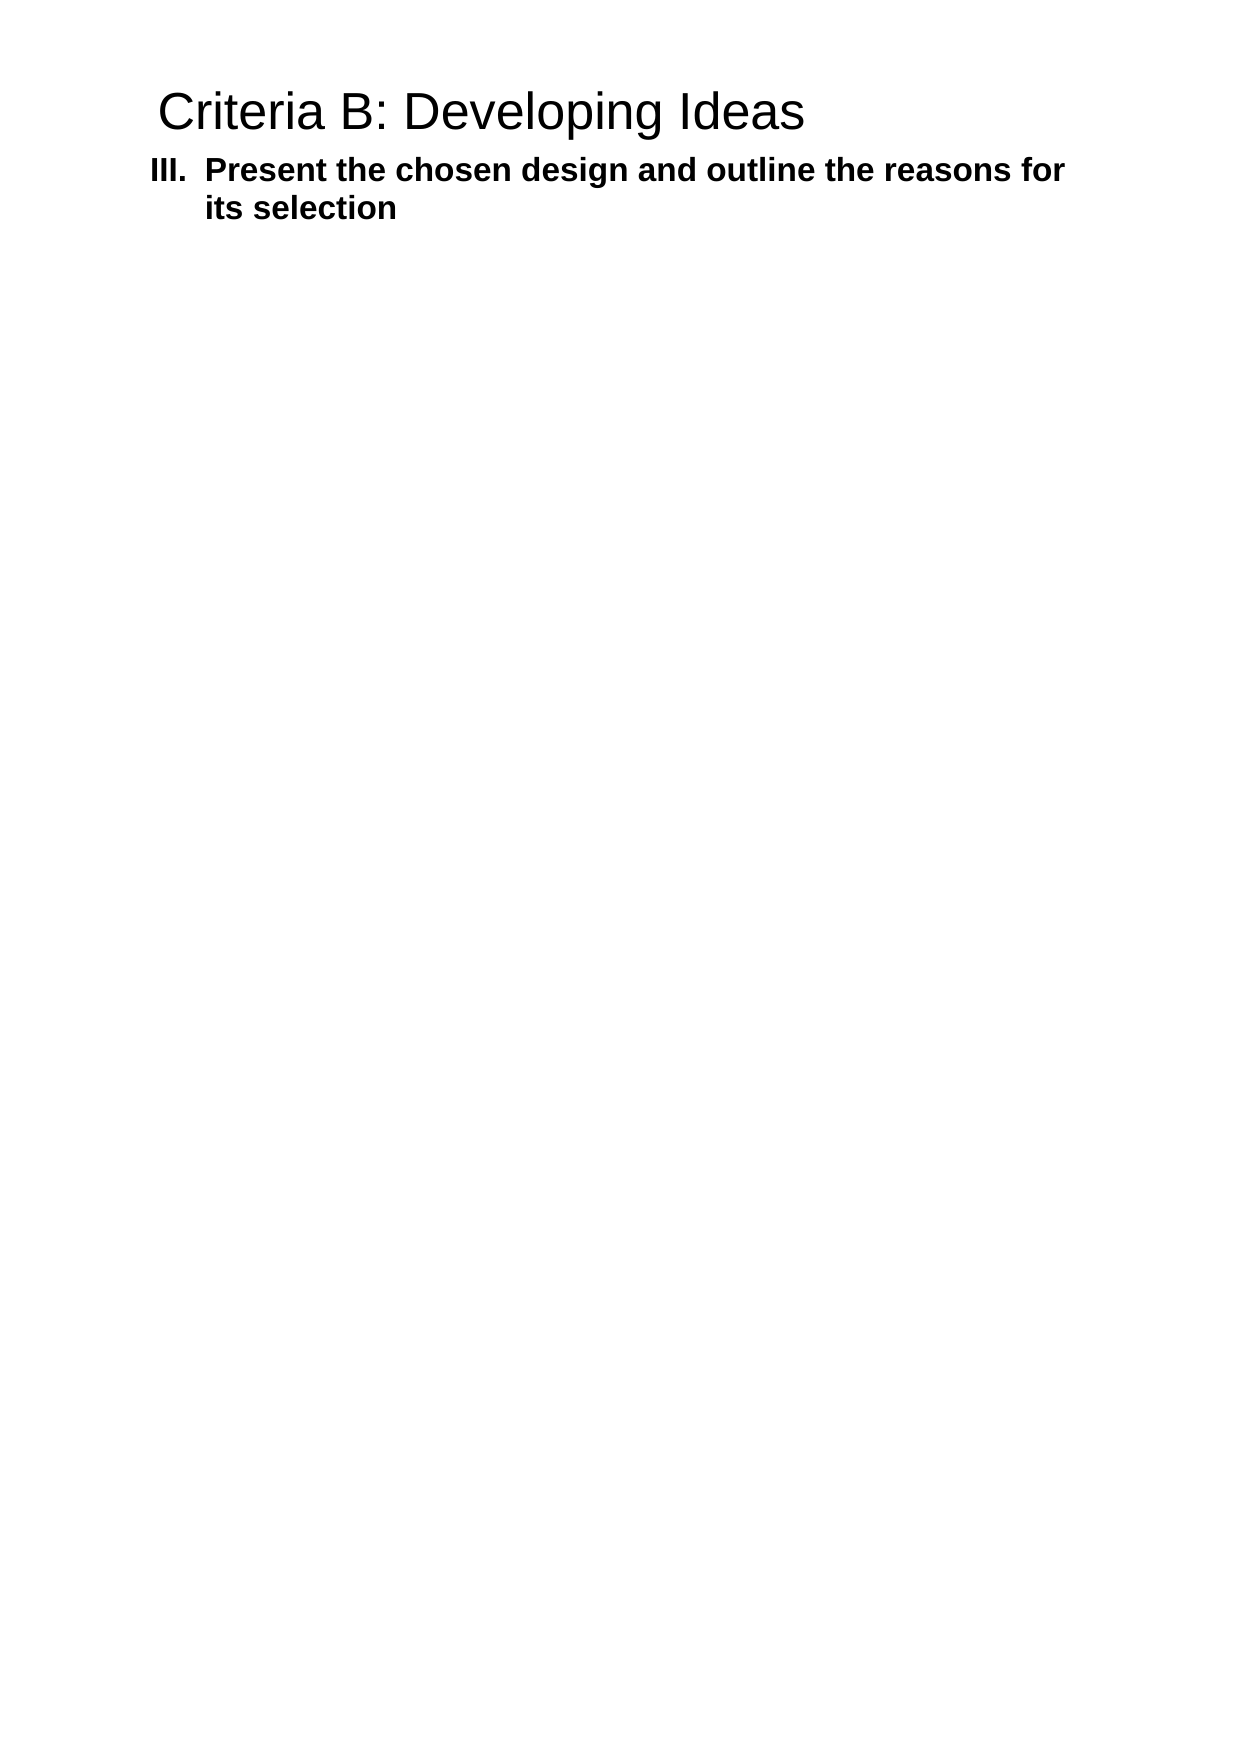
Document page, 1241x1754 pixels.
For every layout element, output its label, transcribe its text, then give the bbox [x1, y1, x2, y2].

subtitle Present the chosen design and outline the reasons for its selection [150, 150, 1090, 265]
